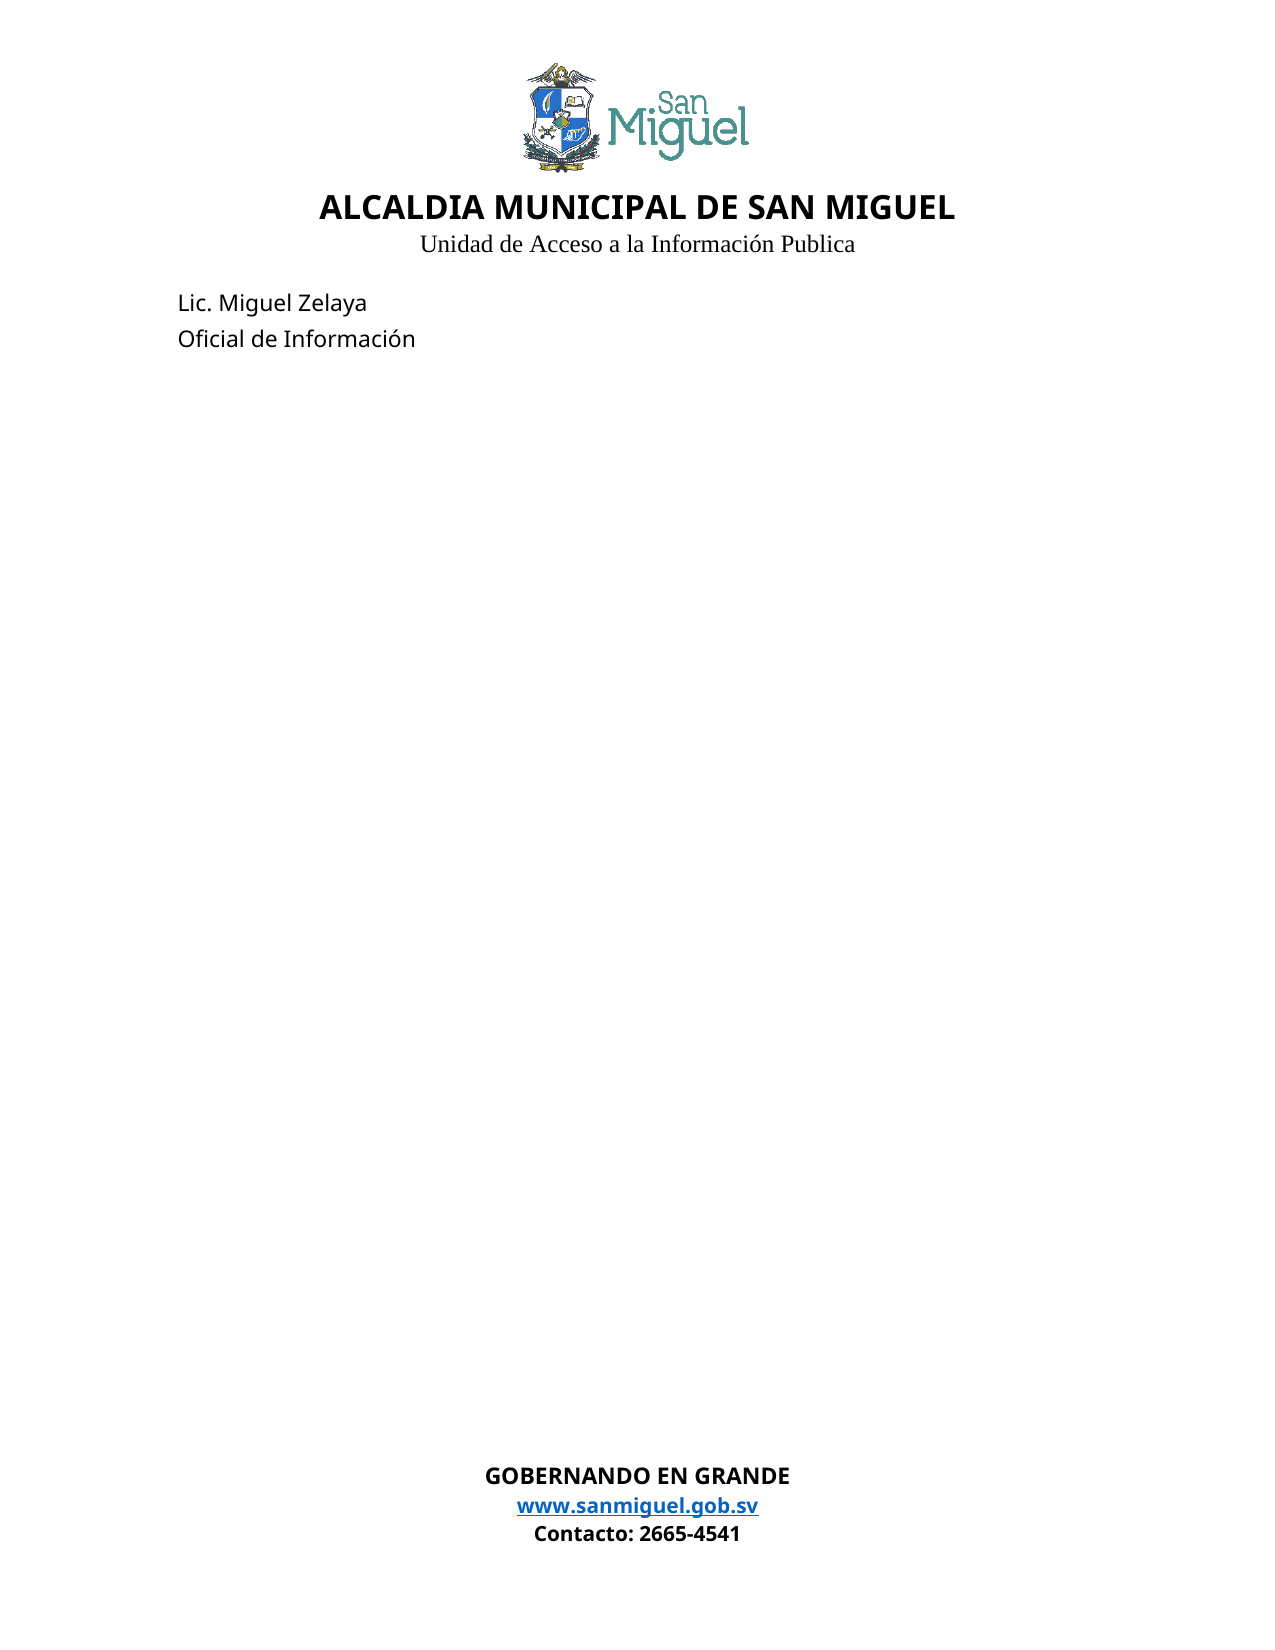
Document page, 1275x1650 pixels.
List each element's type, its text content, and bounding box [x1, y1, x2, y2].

picture [513, 59, 762, 179]
text Lic. Miguel Zelaya [177, 287, 1098, 318]
text Oficial de Información [177, 322, 1098, 354]
